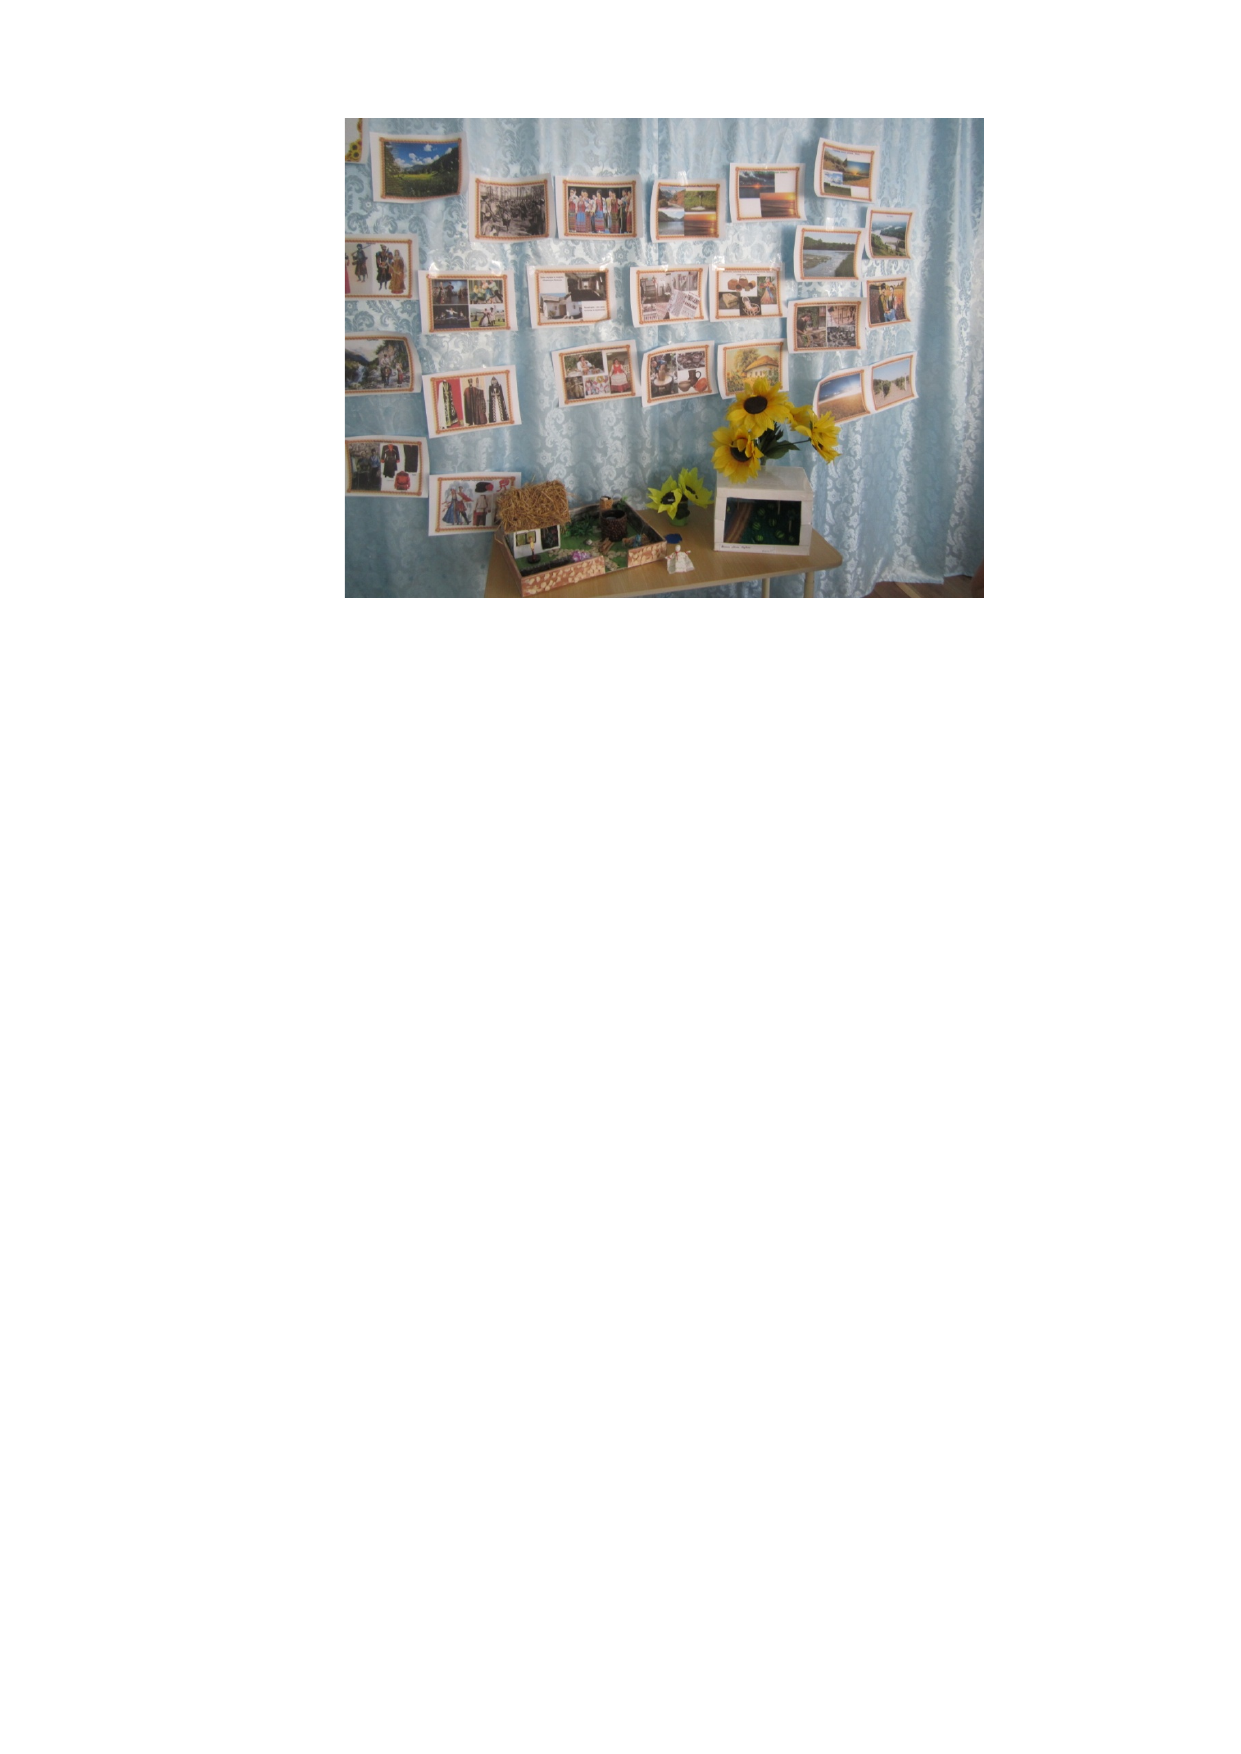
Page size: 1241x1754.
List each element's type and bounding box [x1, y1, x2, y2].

picture [344, 118, 984, 598]
